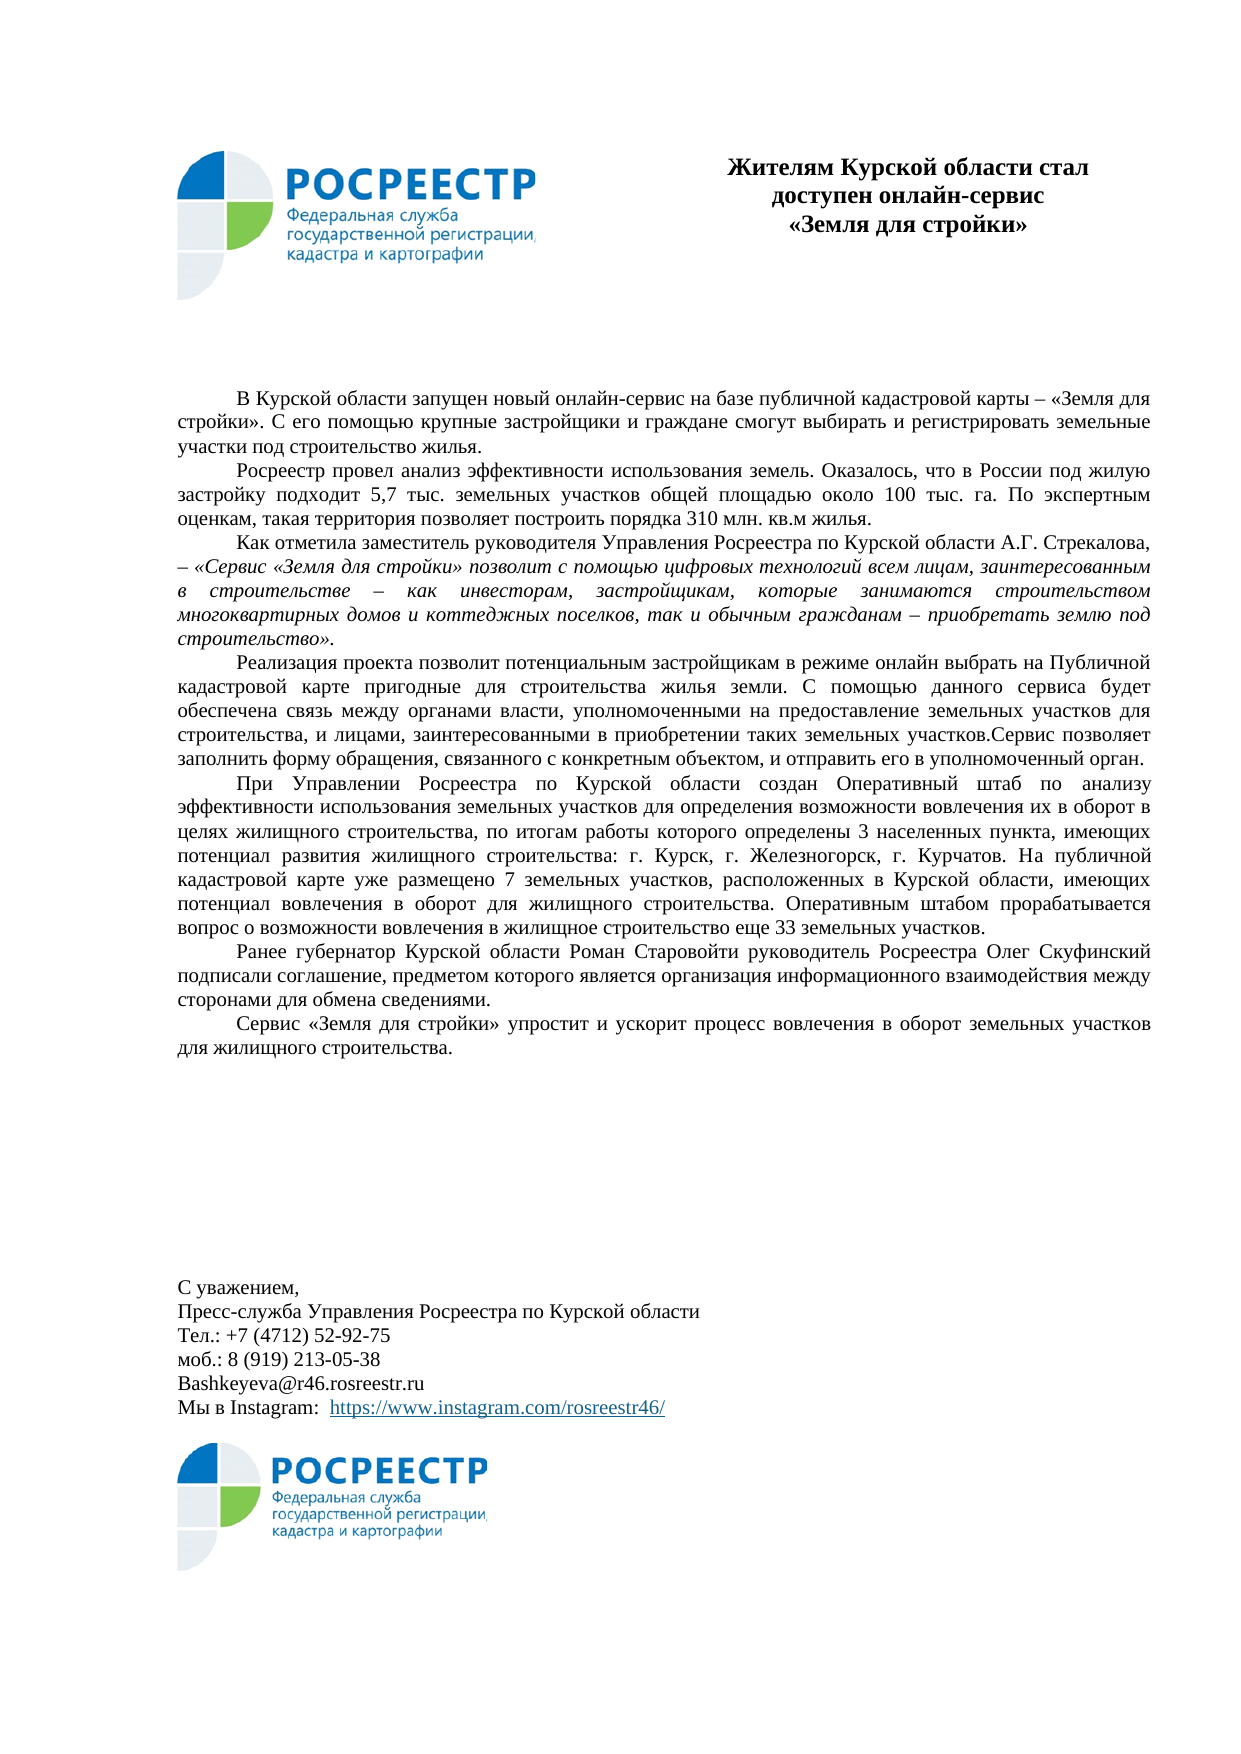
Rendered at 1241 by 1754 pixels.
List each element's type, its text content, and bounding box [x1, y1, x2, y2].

text Мы в Instagram: https://www.instagram.com/rosreestr46/ [177, 1395, 1152, 1419]
text При Управлении Росреестра по Курской области создан Оперативный штаб по анализу эффективности использования земельных участков для определения возможности вовлечения их в оборот в целях жилищного строительства, по итогам работы которого определены 3 населенных пункта, имеющих потенциал развития жилищного строительства: г. Курск, г. Железногорск, г. Курчатов. На публичной кадастровой карте уже размещено 7 земельных участков, расположенных в Курской области, имеющих потенциал вовлечения в оборот для жилищного строительства. Оперативным штабом прорабатывается вопрос о возможности вовлечения в жилищное строительство еще 33 земельных участков. [177, 770, 1152, 939]
text моб.: 8 (919) 213-05-38 [177, 1347, 1152, 1371]
table_header Жителям Курской области стал доступен онлайн-сервис «Земля для стройки» [664, 152, 1152, 318]
text С уважением, [177, 1274, 1152, 1299]
picture [177, 1443, 488, 1571]
text Тел.: +7 (4712) 52-92-75 [177, 1323, 1152, 1347]
text Bashkeyeva@r46.rosreestr.ru [177, 1371, 1152, 1395]
table_header [166, 152, 664, 318]
text Росреестр провел анализ эффективности использования земель. Оказалось, что в России под жилую застройку подходит 5,7 тыс. земельных участков общей площадью около 100 тыс. га. По экспертным оценкам, такая территория позволяет построить порядка 310 млн. кв.м жилья. [177, 458, 1152, 530]
text Как отметила заместитель руководителя Управления Росреестра по Курской области А.Г. Стрекалова, – «Сервис «Земля для стройки» позволит с помощью цифровых технологий всем лицам, заинтересованным в строительстве – как инвесторам, застройщикам, которые занимаются строительством многоквартирных домов и коттеджных поселков, так и обычным гражданам – приобретать землю под строительство». [177, 530, 1152, 650]
text Реализация проекта позволит потенциальным застройщикам в режиме онлайн выбрать на Публичной кадастровой карте пригодные для строительства жилья земли. С помощью данного сервиса будет обеспечена связь между органами власти, уполномоченными на предоставление земельных участков для строительства, и лицами, заинтересованными в приобретении таких земельных участков.Сервис позволяет заполнить форму обращения, связанного с конкретным объектом, и отправить его в уполномоченный орган. [177, 650, 1152, 770]
text Пресс-служба Управления Росреестра по Курской области [177, 1299, 1152, 1323]
text Ранее губернатор Курской области Роман Старовойти руководитель Росреестра Олег Скуфинский подписали соглашение, предметом которого является организация информационного взаимодействия между сторонами для обмена сведениями. [177, 939, 1152, 1011]
text Сервис «Земля для стройки» упростит и ускорит процесс вовлечения в оборот земельных участков для жилищного строительства. [177, 1011, 1152, 1059]
text В Курской области запущен новый онлайн-сервис на базе публичной кадастровой карты – «Земля для стройки». С его помощью крупные застройщики и граждане смогут выбирать и регистрировать земельные участки под строительство жилья. [177, 385, 1152, 458]
picture [177, 151, 536, 300]
